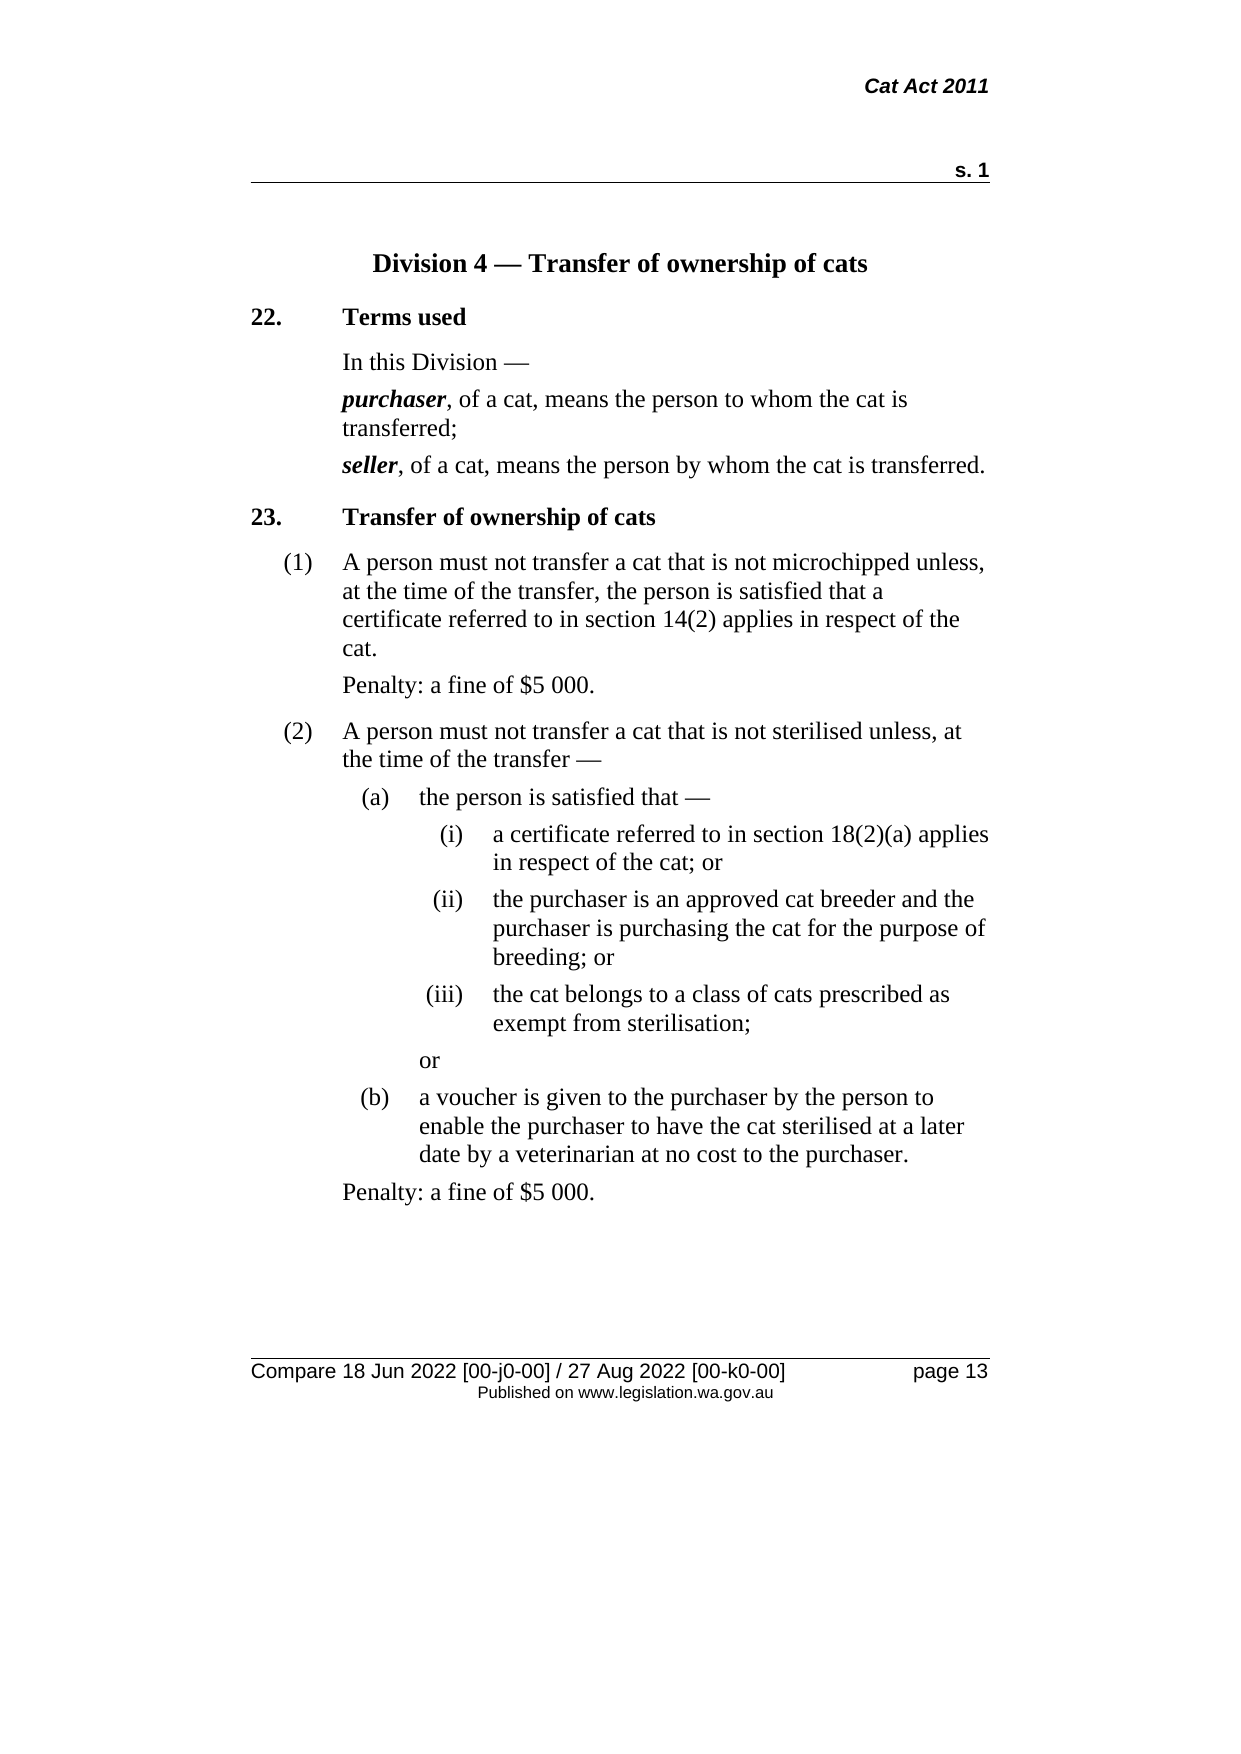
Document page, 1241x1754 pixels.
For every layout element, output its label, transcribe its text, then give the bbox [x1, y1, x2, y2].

text (b) a voucher is given to the purchaser by the person to enable the purchaser to have the cat sterilised at a later date by a veterinarian at no cost to the purchaser. [251, 1082, 990, 1168]
text seller, of a cat, means the person by whom the cat is transferred. [251, 450, 990, 479]
text Penalty: a fine of $5 000. [251, 1177, 990, 1205]
text (i) a certificate referred to in section 18(2)(a) applies in respect of the cat; or [251, 819, 990, 876]
subtitle 22. Terms used [251, 302, 990, 330]
text (a) the person is satisfied that — [251, 782, 990, 810]
text (1) A person must not transfer a cat that is not microchipped unless, at the time of the transfer, the person is satisfied that a certificate referred to in section 14(2) applies in respect of the cat. [251, 547, 990, 662]
text In this Division — [251, 347, 990, 376]
text Penalty: a fine of $5 000. [251, 670, 990, 699]
subtitle 23. Transfer of ownership of cats [251, 502, 990, 530]
text (iii) the cat belongs to a class of cats prescribed as exempt from sterilisation; [251, 979, 990, 1037]
text (ii) the purchaser is an approved cat breeder and the purchaser is purchasing the cat for the purpose of breeding; or [251, 884, 990, 971]
text purchaser, of a cat, means the person to whom the cat is transferred; [251, 384, 990, 442]
text (2) A person must not transfer a cat that is not sterilised unless, at the time of the transfer — [251, 716, 990, 773]
text or [251, 1045, 990, 1074]
subtitle Division 4 — Transfer of ownership of cats [251, 247, 990, 279]
